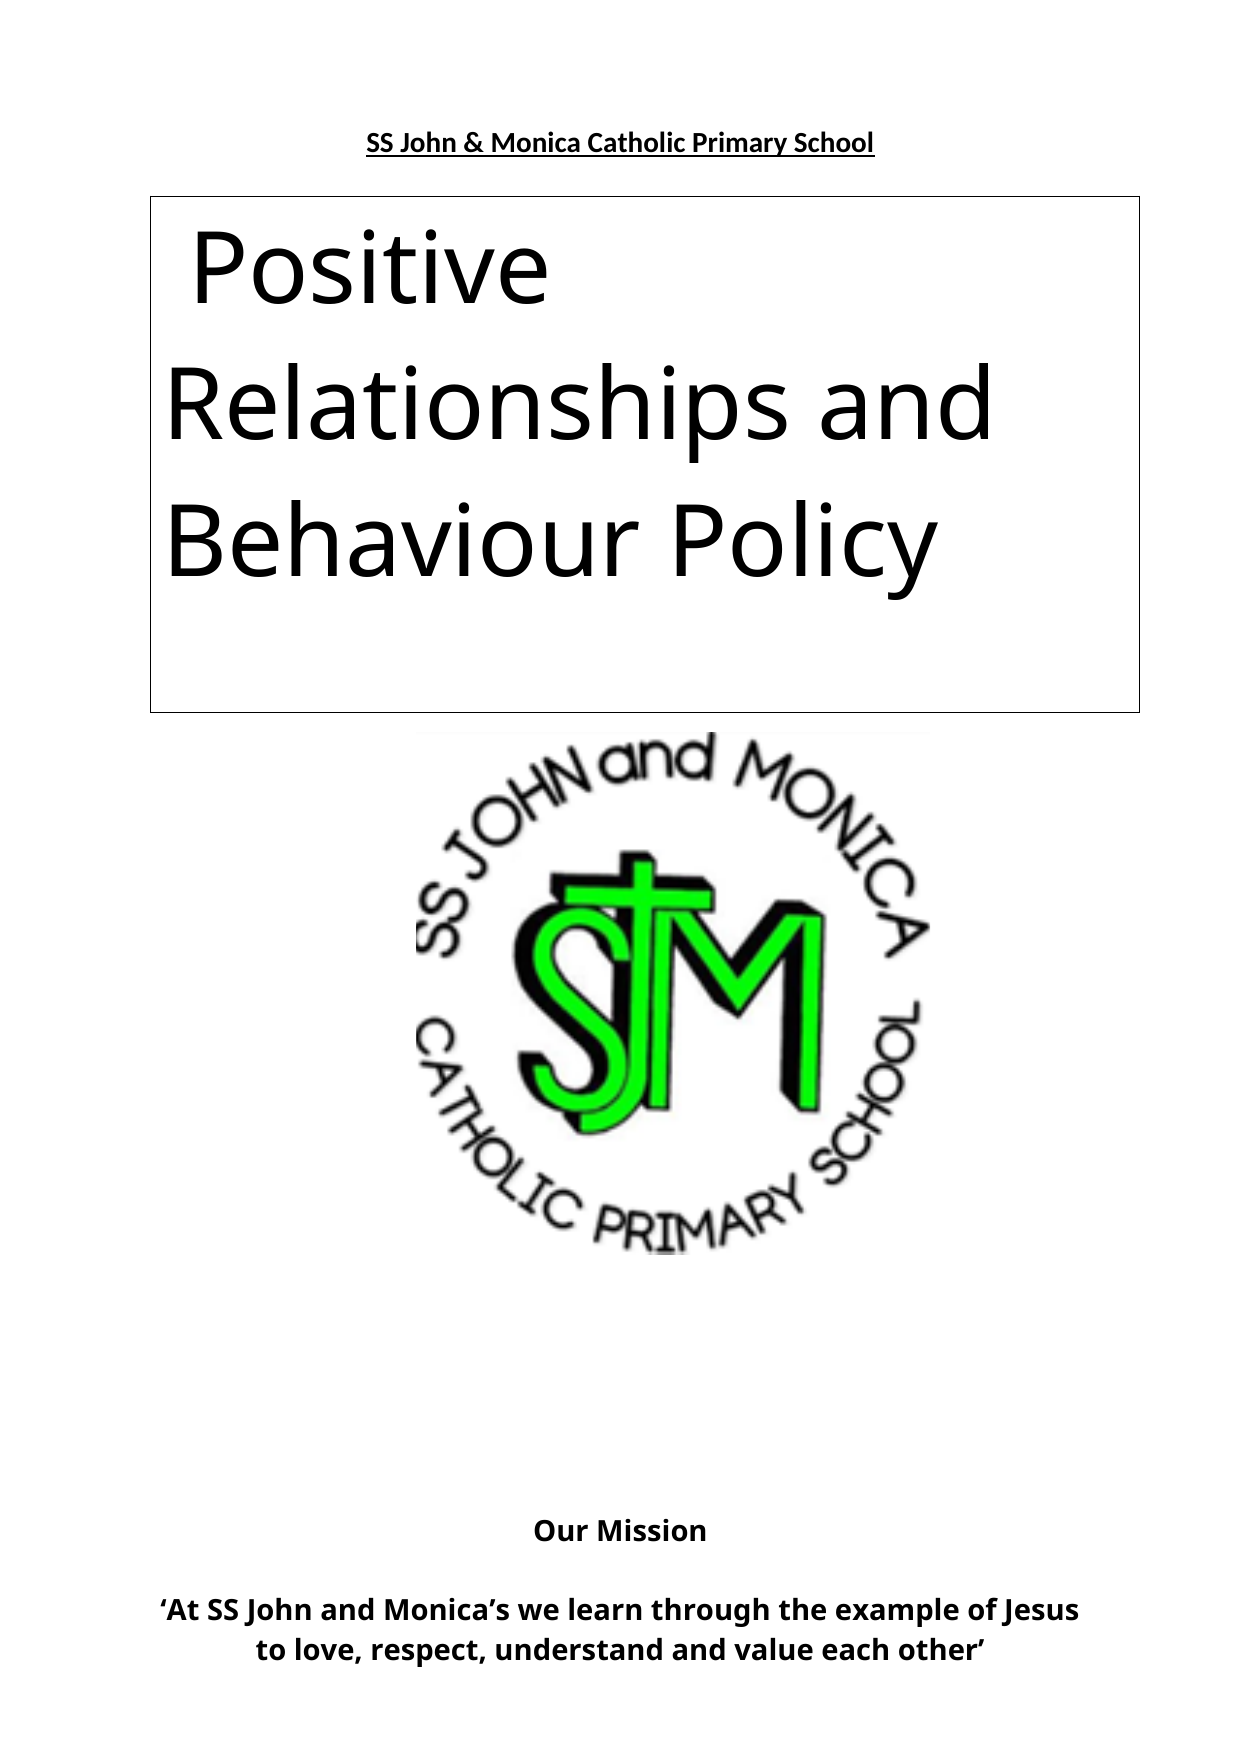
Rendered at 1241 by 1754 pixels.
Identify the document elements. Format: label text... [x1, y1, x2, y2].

picture [411, 732, 929, 1250]
text SS John & Monica Catholic Primary School [150, 124, 1090, 160]
text ‘At SS John and Monica’s we learn through the example of Jesus to love, respect, understand and value each other’ [150, 1589, 1090, 1668]
table_header Positive Relationships and Behaviour Policy [151, 197, 1139, 712]
text Our Mission [150, 1510, 1090, 1549]
